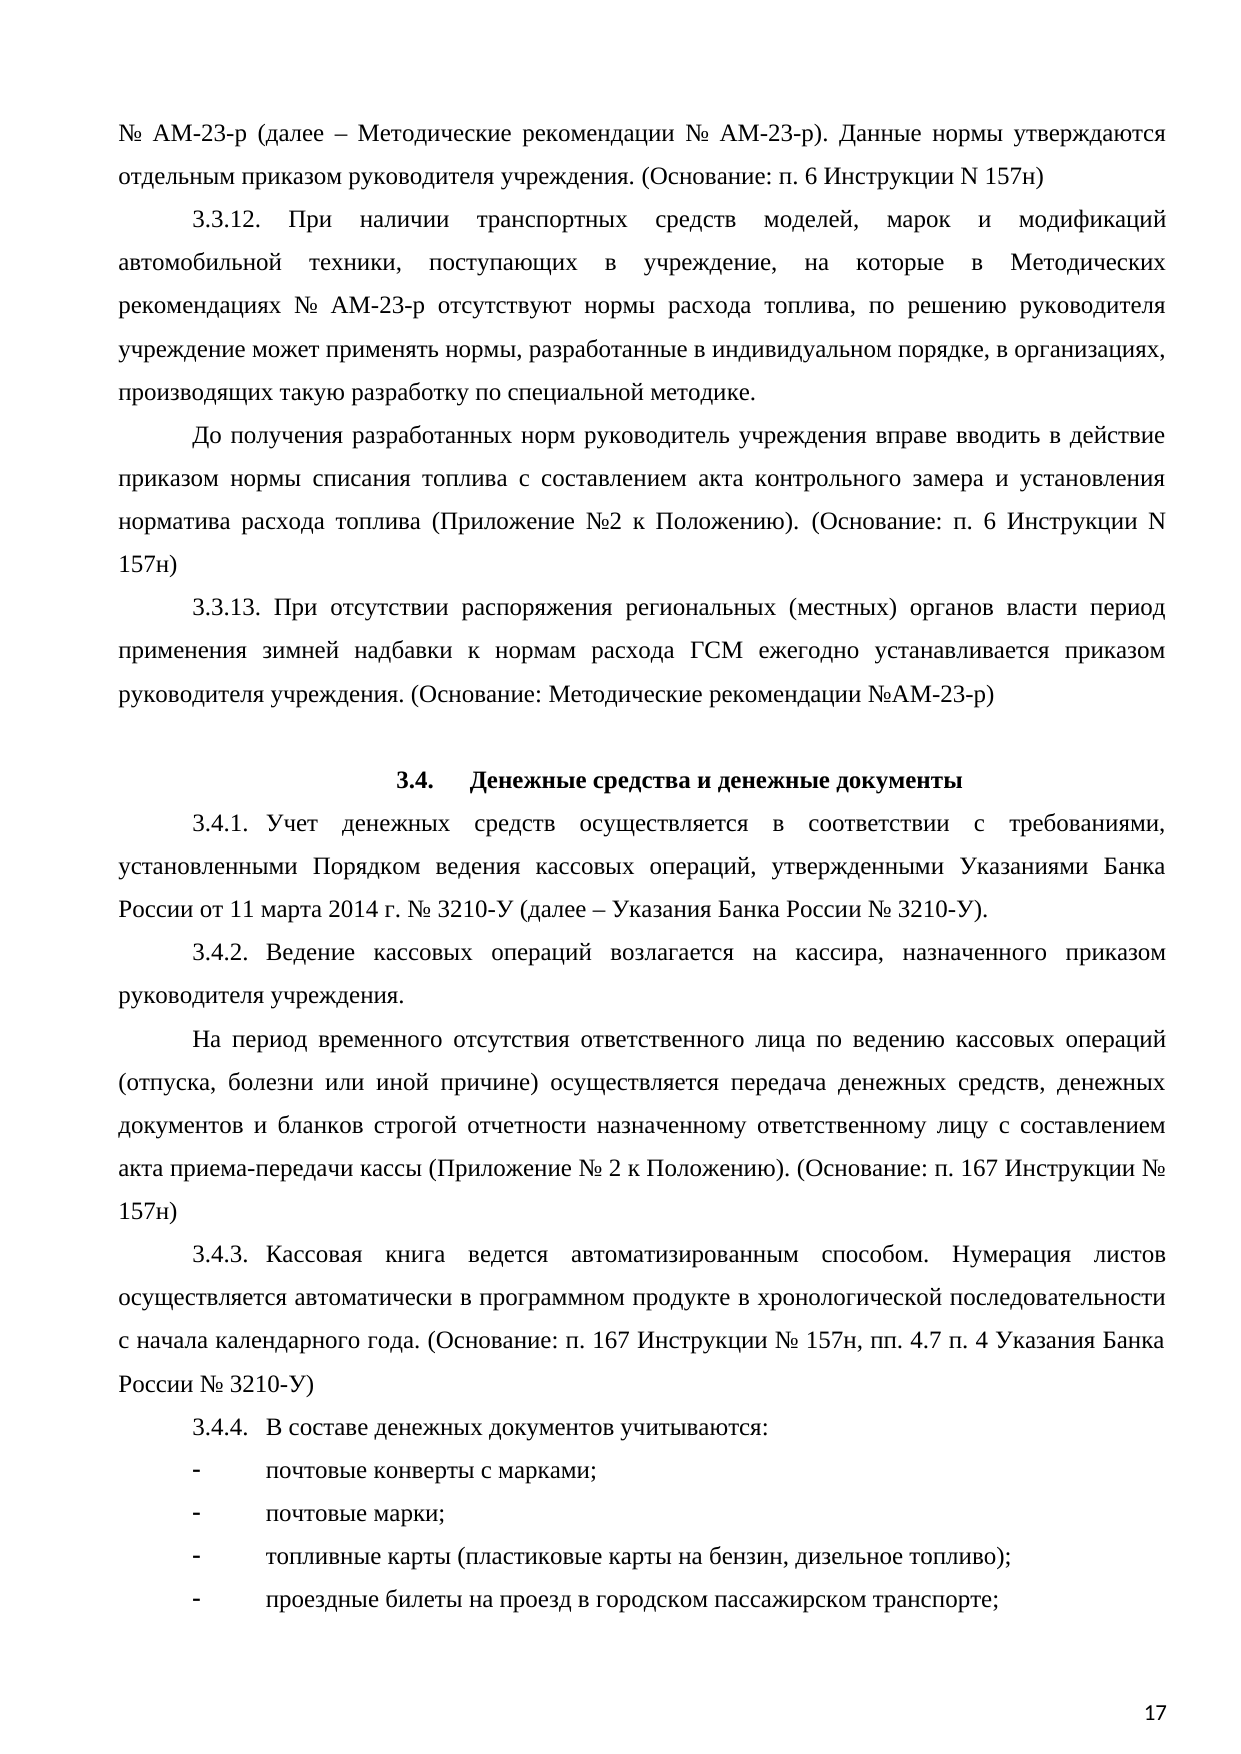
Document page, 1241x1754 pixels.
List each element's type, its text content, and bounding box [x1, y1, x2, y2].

text 3.3.12. При наличии транспортных средств моделей, марок и модификаций автомобильной техники, поступающих в учреждение, на которые в Методических рекомендациях № АМ-23-р отсутствуют нормы расхода топлива, по решению руководителя учреждение может применять нормы, разработанные в индивидуальном порядке, в организациях, производящих такую разработку по специальной методике. [118, 204, 1167, 406]
list В составе денежных документов учитываются: [118, 1412, 1167, 1441]
text 3.3.13. При отсутствии распоряжения региональных (местных) органов власти период применения зимней надбавки к нормам расхода ГСМ ежегодно устанавливается приказом руководителя учреждения. (Основание: Методические рекомендации №АМ-23-р) [118, 592, 1167, 707]
list Ведение кассовых операций возлагается на кассира, назначенного приказом руководителя учреждения. [118, 937, 1167, 1009]
list почтовые марки; [118, 1498, 1167, 1527]
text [118, 118, 1167, 190]
list проездные билеты на проезд в городском пассажирском транспорте; [118, 1584, 1167, 1613]
list Кассовая книга ведется автоматизированным способом. Нумерация листов осуществляется автоматически в программном продукте в хронологической последовательности с начала календарного года. (Основание: п. 167 Инструкции № 157н, пп. 4.7 п. 4 Указания Банка России № 3210-У) [118, 1239, 1167, 1397]
list топливные карты (пластиковые карты на бензин, дизельное топливо); [118, 1541, 1167, 1570]
list На период временного отсутствия ответственного лица по ведению кассовых операций (отпуска, болезни или иной причине) осуществляется передача денежных средств, денежных документов и бланков строгой отчетности назначенному ответственному лицу с составлением акта приема-передачи кассы (Приложение № 2 к Положению). (Основание: п. 167 Инструкции № 157н) [118, 1024, 1167, 1225]
list Учет денежных средств осуществляется в соответствии с требованиями, установленными Порядком ведения кассовых операций, утвержденными Указаниями Банка России от 11 марта 2014 г. № 3210-У (далее – Указания Банка России № 3210-У). [118, 808, 1167, 923]
text До получения разработанных норм руководитель учреждения вправе вводить в действие приказом нормы списания топлива с составлением акта контрольного замера и установления норматива расхода топлива (Приложение №2 к Положению). (Основание: п. 6 Инструкции N 157н) [118, 420, 1167, 578]
list Денежные средства и денежные документы [118, 765, 1167, 794]
list почтовые конверты с марками; [118, 1455, 1167, 1484]
